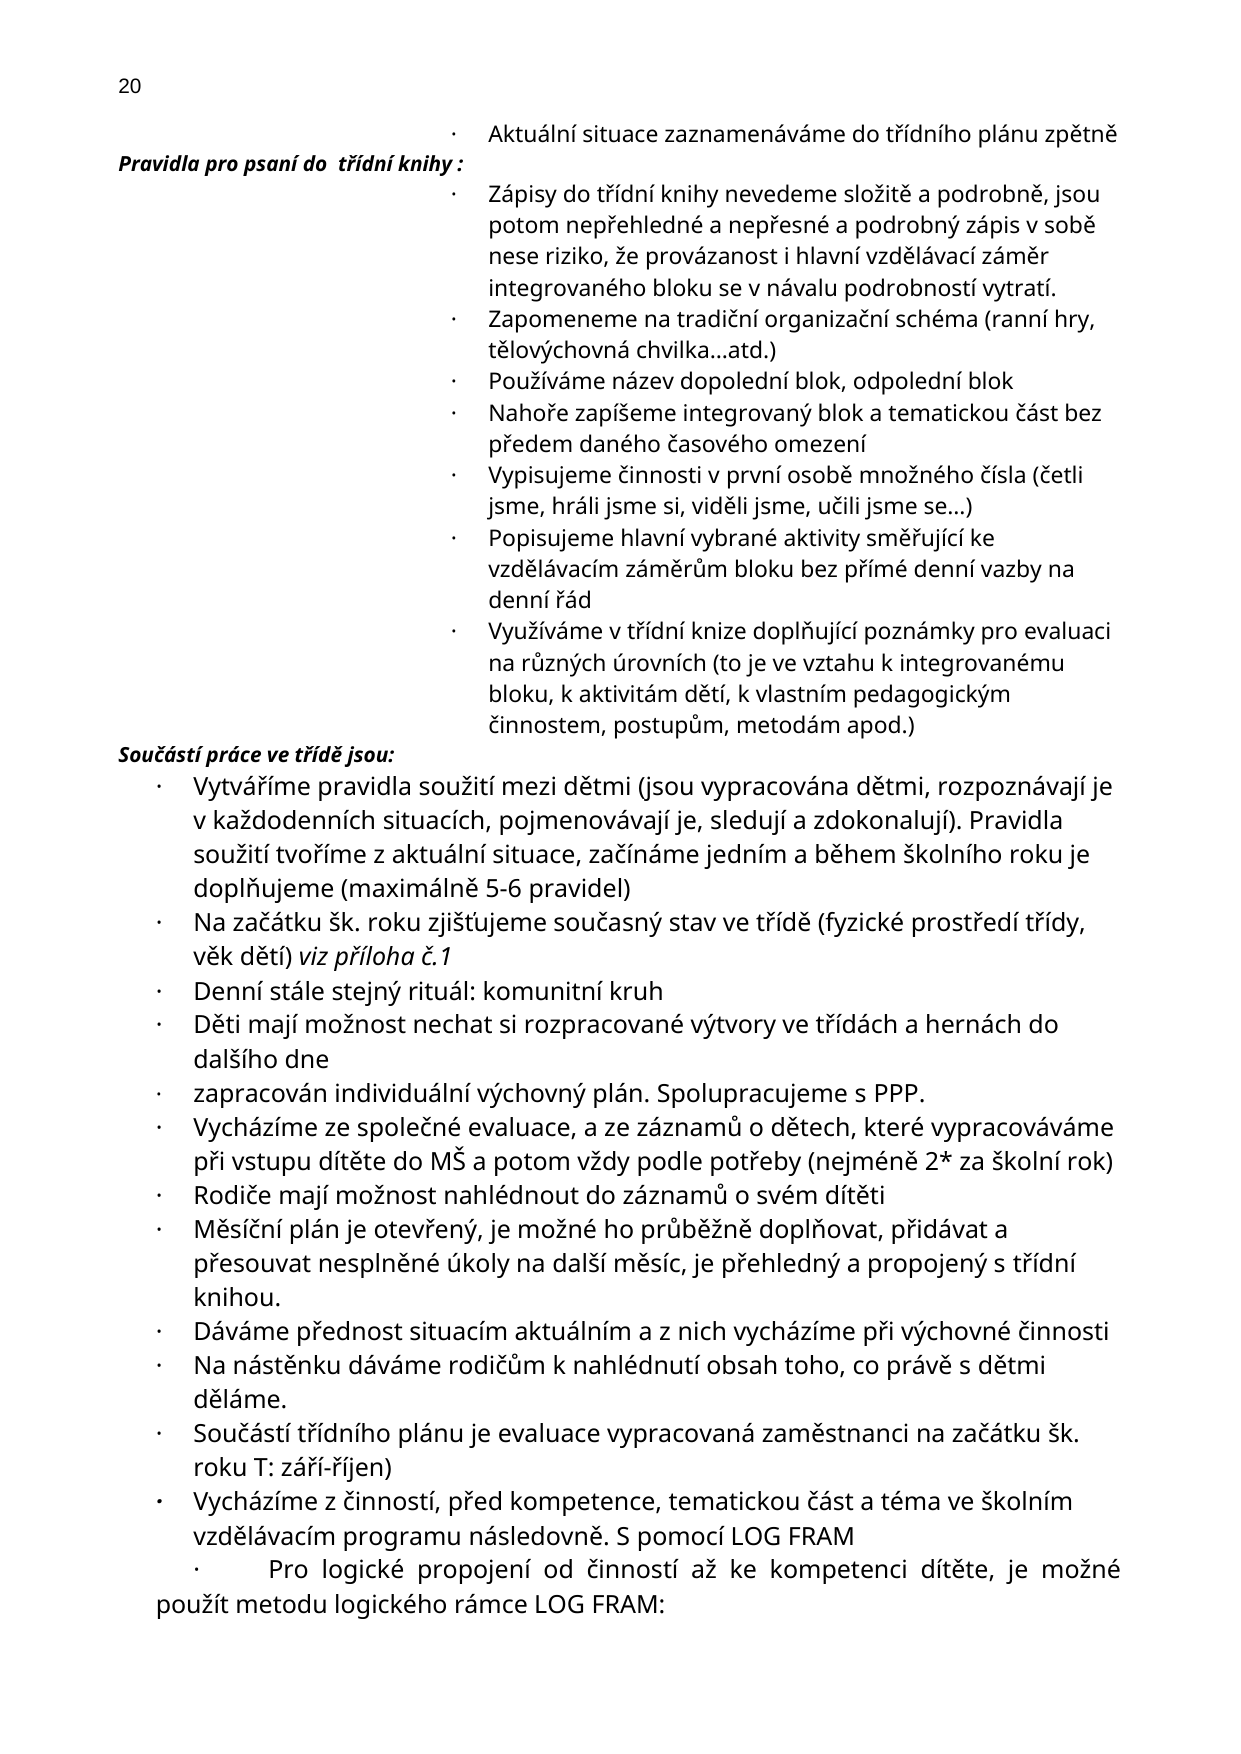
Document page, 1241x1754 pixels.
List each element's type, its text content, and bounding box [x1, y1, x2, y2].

list Používáme název dopolední blok, odpolední blok [451, 365, 1122, 397]
list Využíváme v třídní knize doplňující poznámky pro evaluaci na různých úrovních (to je ve vztahu k integrovanému bloku, k aktivitám dětí, k vlastním pedagogickým činnostem, postupům, metodám apod.) [451, 615, 1122, 740]
list Na začátku šk. roku zjišťujeme současný stav ve třídě (fyzické prostředí třídy, věk dětí) viz příloha č.1 [156, 905, 1122, 973]
list Součástí třídního plánu je evaluace vypracovaná zaměstnanci na začátku šk. roku T: září-říjen) [156, 1416, 1122, 1484]
list Vycházíme z činností, před kompetence, tematickou část a téma ve školním vzdělávacím programu následovně. S pomocí LOG FRAM [156, 1484, 1122, 1552]
list Aktuální situace zaznamenáváme do třídního plánu zpětně [451, 118, 1122, 149]
list Zapomeneme na tradiční organizační schéma (ranní hry, tělovýchovná chvilka…atd.) [451, 303, 1122, 365]
list Denní stále stejný rituál: komunitní kruh [156, 973, 1122, 1007]
list Na nástěnku dáváme rodičům k nahlédnutí obsah toho, co právě s dětmi děláme. [156, 1348, 1122, 1416]
list Pro logické propojení od činností až ke kompetenci dítěte, je možné použít metodu logického rámce LOG FRAM: [156, 1552, 1122, 1620]
list Vycházíme ze společné evaluace, a ze záznamů o dětech, které vypracováváme při vstupu dítěte do MŠ a potom vždy podle potřeby (nejméně 2* za školní rok) [156, 1109, 1122, 1177]
list Děti mají možnost nechat si rozpracované výtvory ve třídách a hernách do dalšího dne [156, 1007, 1122, 1075]
list Vytváříme pravidla soužití mezi dětmi (jsou vypracována dětmi, rozpoznávají je v každodenních situacích, pojmenovávají je, sledují a zdokonalují). Pravidla soužití tvoříme z aktuální situace, začínáme jedním a během školního roku je doplňujeme (maximálně 5-6 pravidel) [156, 769, 1122, 905]
list Dáváme přednost situacím aktuálním a z nich vycházíme při výchovné činnosti [156, 1314, 1122, 1348]
text Součástí práce ve třídě jsou: [118, 740, 1122, 769]
list Popisujeme hlavní vybrané aktivity směřující ke vzdělávacím záměrům bloku bez přímé denní vazby na denní řád [451, 522, 1122, 615]
text Pravidla pro psaní do třídní knihy : [118, 149, 1122, 178]
list Zápisy do třídní knihy nevedeme složitě a podrobně, jsou potom nepřehledné a nepřesné a podrobný zápis v sobě nese riziko, že provázanost i hlavní vzdělávací záměr integrovaného bloku se v návalu podrobností vytratí. [451, 178, 1122, 303]
list Vypisujeme činnosti v první osobě množného čísla (četli jsme, hráli jsme si, viděli jsme, učili jsme se…) [451, 459, 1122, 522]
list Nahoře zapíšeme integrovaný blok a tematickou část bez předem daného časového omezení [451, 397, 1122, 459]
list zapracován individuální výchovný plán. Spolupracujeme s PPP. [156, 1075, 1122, 1109]
list Rodiče mají možnost nahlédnout do záznamů o svém dítěti [156, 1177, 1122, 1212]
list Měsíční plán je otevřený, je možné ho průběžně doplňovat, přidávat a přesouvat nesplněné úkoly na další měsíc, je přehledný a propojený s třídní knihou. [156, 1212, 1122, 1314]
